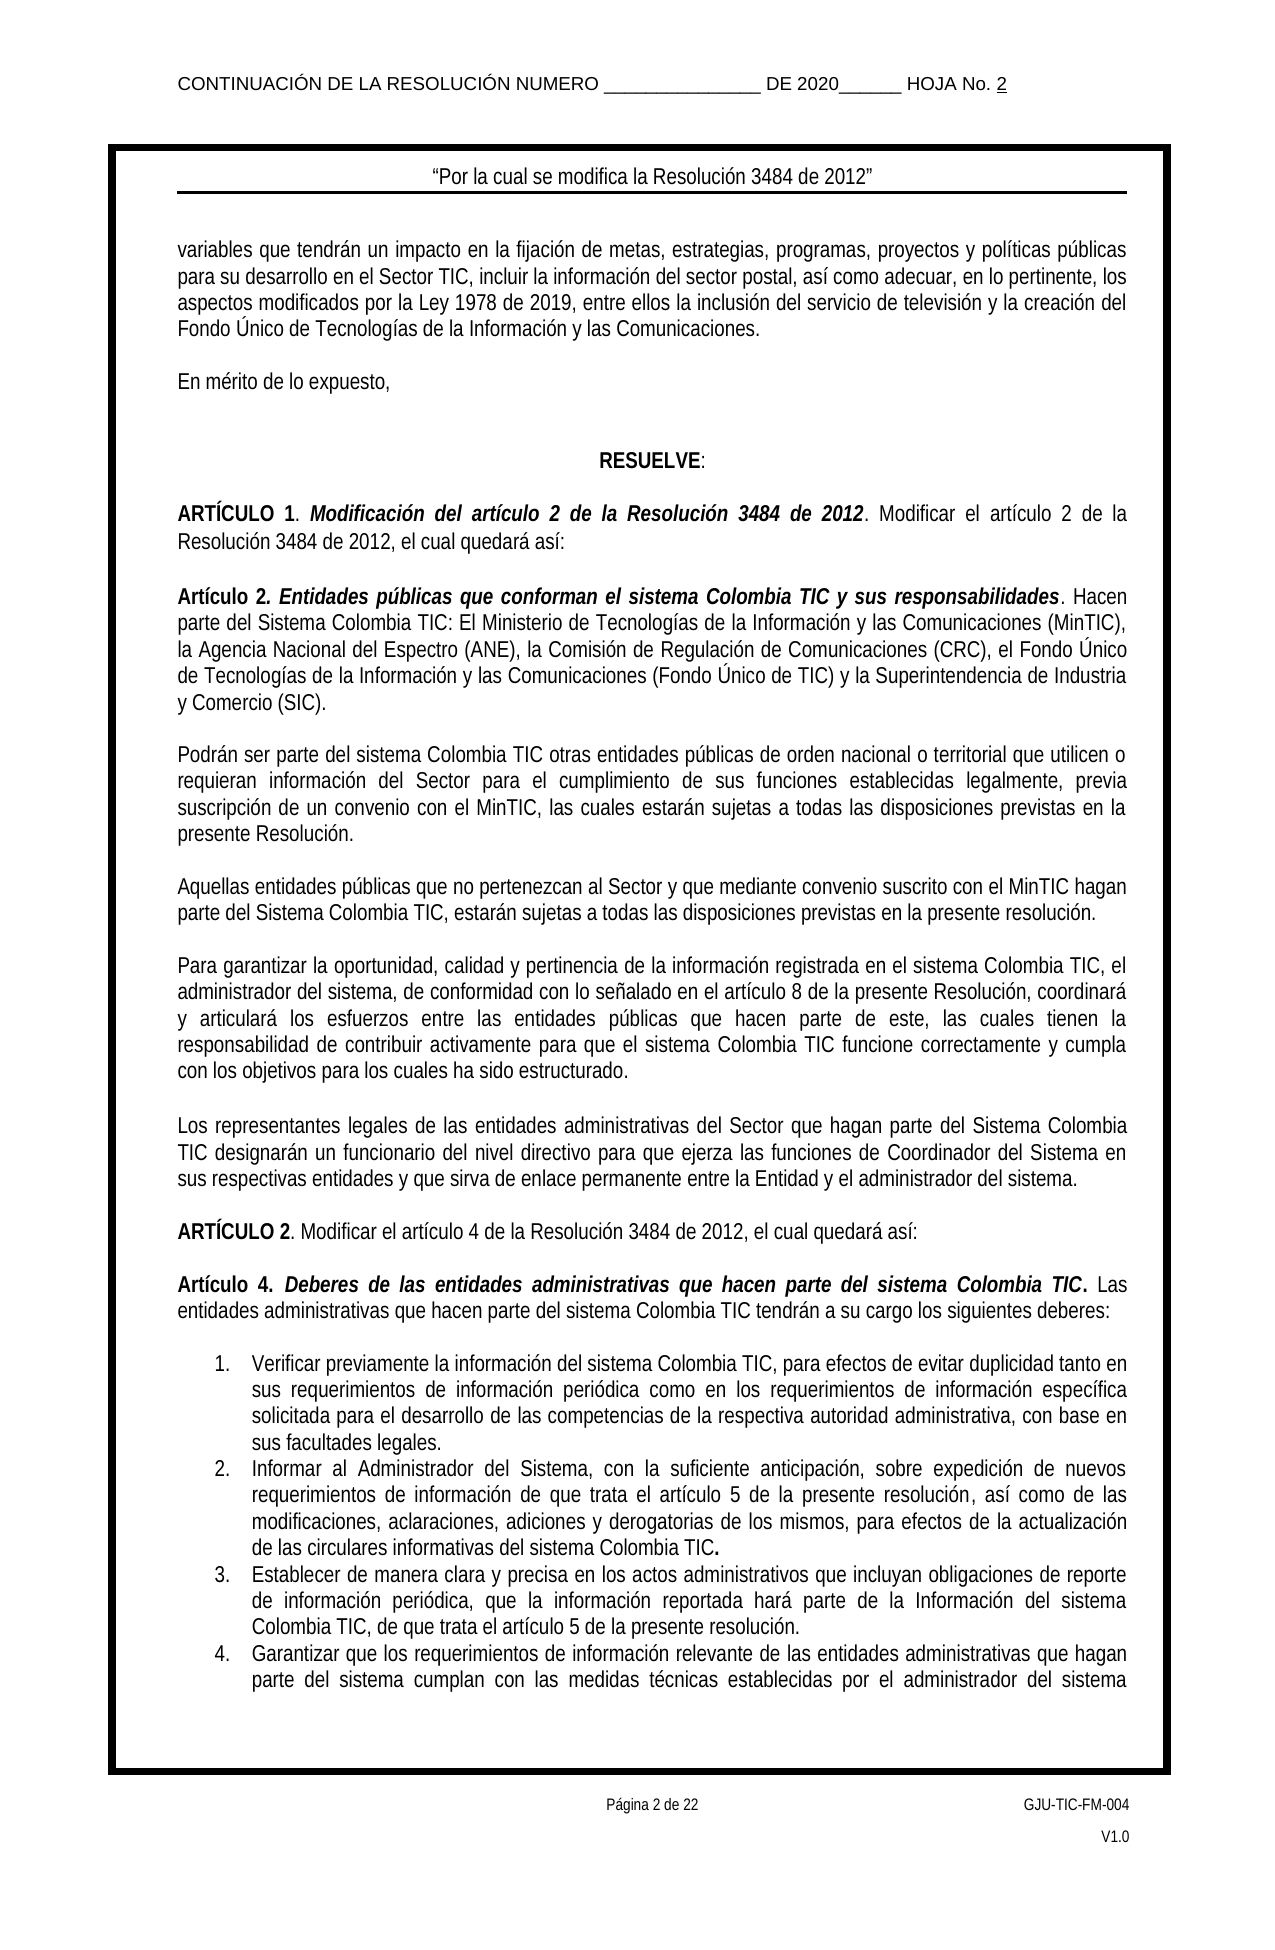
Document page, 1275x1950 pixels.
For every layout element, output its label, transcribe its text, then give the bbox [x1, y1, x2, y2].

subtitle RESUELVE: [177, 447, 1127, 473]
text Los representantes legales de las entidades administrativas del Sector que hagan parte del Sistema Colombia TIC designarán un funcionario del nivel directivo para que ejerza las funciones de Coordinador del Sistema en sus respectivas entidades y que sirva de enlace permanente entre la Entidad y el administrador del sistema. [177, 1112, 1127, 1192]
text En mérito de lo expuesto, [177, 368, 1127, 394]
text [177, 236, 1127, 342]
list Verificar previamente la información del sistema Colombia TIC, para efectos de evitar duplicidad tanto en sus requerimientos de información periódica como en los requerimientos de información específica solicitada para el desarrollo de las competencias de la respectiva autoridad administrativa, con base en sus facultades legales. [214, 1350, 1127, 1455]
text ARTÍCULO 1. Modificación del artículo 2 de la Resolución 3484 de 2012. Modificar el artículo 2 de la Resolución 3484 de 2012, el cual quedará así: [177, 500, 1127, 554]
list Establecer de manera clara y precisa en los actos administrativos que incluyan obligaciones de reporte de información periódica, que la información reportada hará parte de la Información del sistema Colombia TIC, de que trata el artículo 5 de la presente resolución. [214, 1561, 1127, 1639]
text Artículo 4. Deberes de las entidades administrativas que hacen parte del sistema Colombia TIC. Las entidades administrativas que hacen parte del sistema Colombia TIC tendrán a su cargo los siguientes deberes: [177, 1271, 1127, 1323]
text Aquellas entidades públicas que no pertenezcan al Sector y que mediante convenio suscrito con el MinTIC hagan parte del Sistema Colombia TIC, estarán sujetas a todas las disposiciones previstas en la presente resolución. [177, 873, 1127, 926]
text Podrán ser parte del sistema Colombia TIC otras entidades públicas de orden nacional o territorial que utilicen o requieran información del Sector para el cumplimiento de sus funciones establecidas legalmente, previa suscripción de un convenio con el MinTIC, las cuales estarán sujetas a todas las disposiciones previstas en la presente Resolución. [177, 741, 1127, 847]
text Para garantizar la oportunidad, calidad y pertinencia de la información registrada en el sistema Colombia TIC, el administrador del sistema, de conformidad con lo señalado en el artículo 8 de la presente Resolución, coordinará y articulará los esfuerzos entre las entidades públicas que hacen parte de este, las cuales tienen la responsabilidad de contribuir activamente para que el sistema Colombia TIC funcione correctamente y cumpla con los objetivos para los cuales ha sido estructurado. [177, 952, 1127, 1084]
text Artículo 2. Entidades públicas que conforman el sistema Colombia TIC y sus responsabilidades. Hacen parte del Sistema Colombia TIC: El Ministerio de Tecnologías de la Información y las Comunicaciones (MinTIC), la Agencia Nacional del Espectro (ANE), la Comisión de Regulación de Comunicaciones (CRC), el Fondo Único de Tecnologías de la Información y las Comunicaciones (Fondo Único de TIC) y la Superintendencia de Industria y Comercio (SIC). [177, 583, 1127, 715]
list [214, 1639, 1127, 1692]
text ARTÍCULO 2. Modificar el artículo 4 de la Resolución 3484 de 2012, el cual quedará así: [177, 1218, 1127, 1244]
list Informar al Administrador del Sistema, con la suficiente anticipación, sobre expedición de nuevos requerimientos de información de que trata el artículo 5 de la presente resolución, así como de las modificaciones, aclaraciones, adiciones y derogatorias de los mismos, para efectos de la actualización de las circulares informativas del sistema Colombia TIC. [214, 1455, 1127, 1561]
